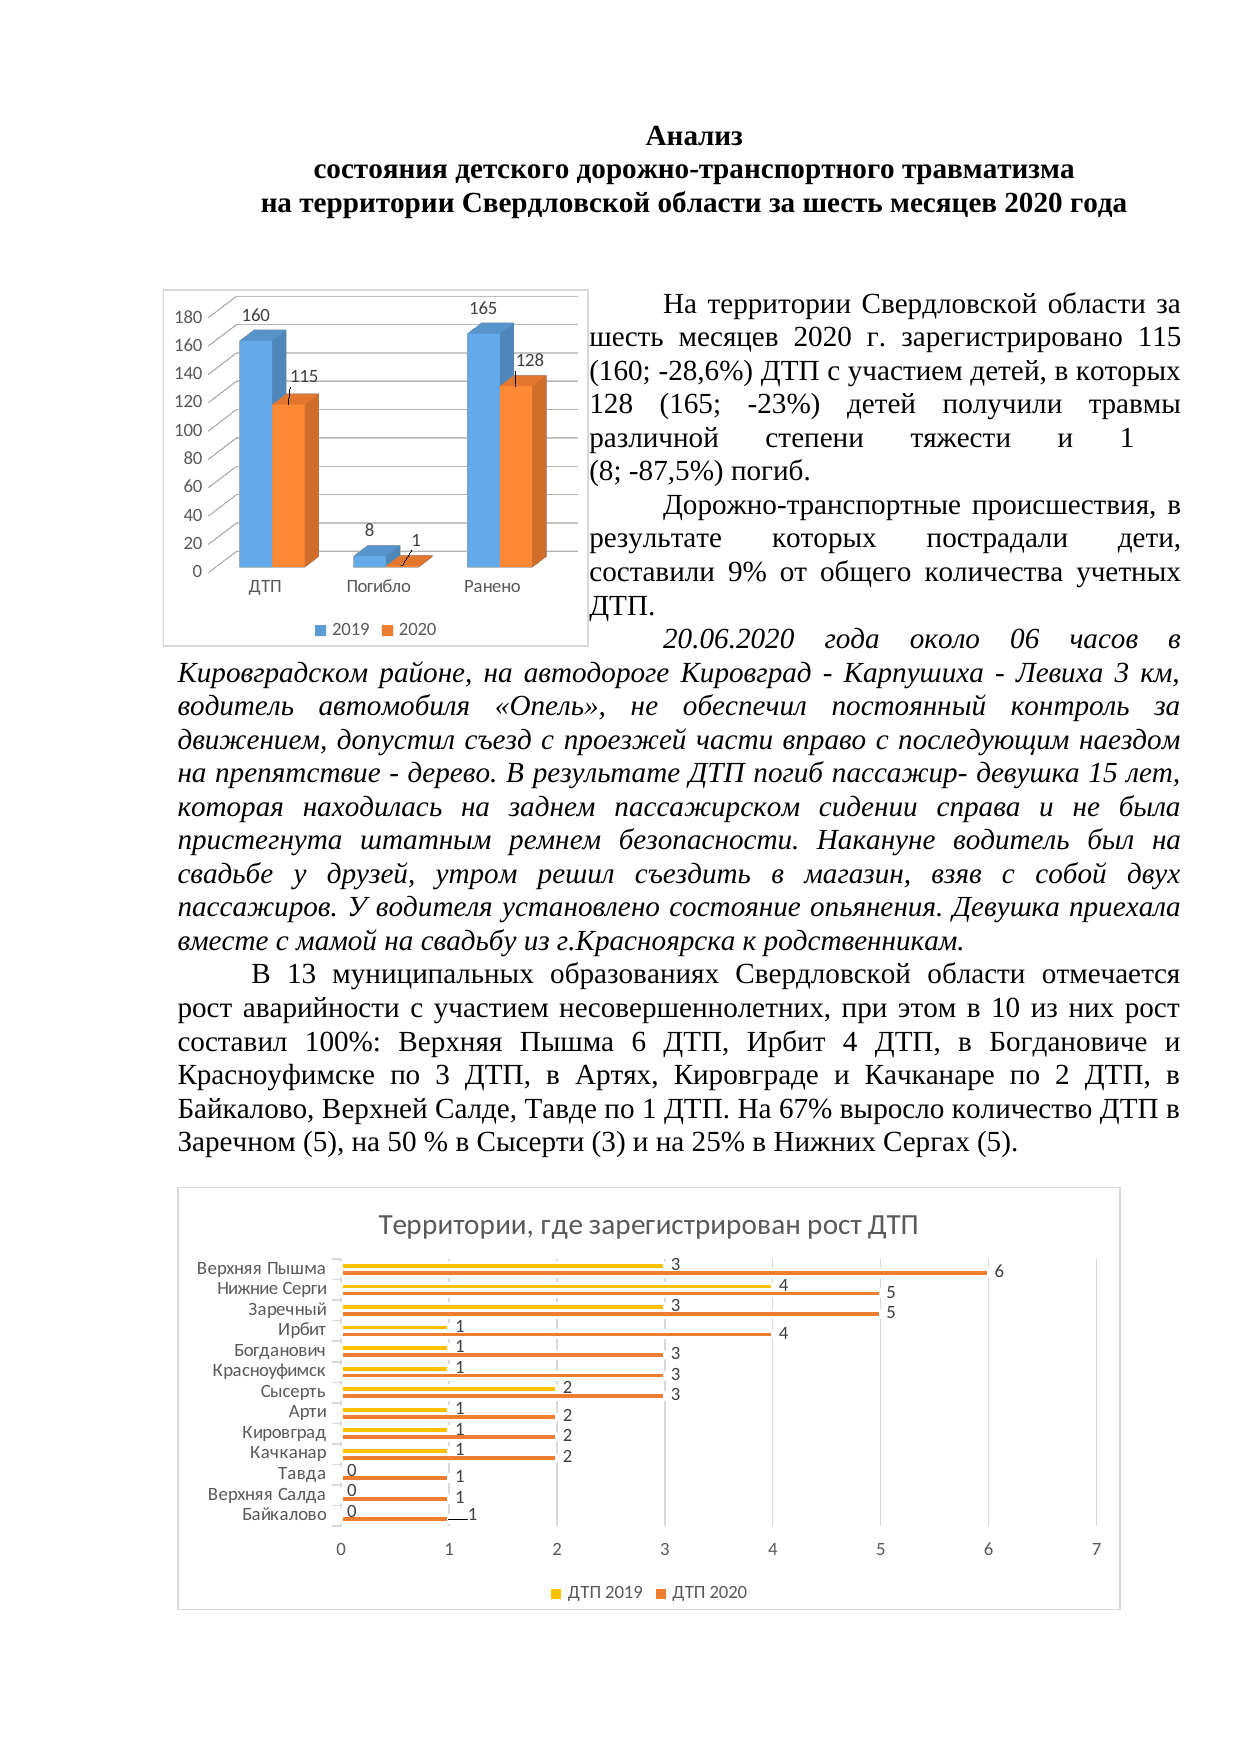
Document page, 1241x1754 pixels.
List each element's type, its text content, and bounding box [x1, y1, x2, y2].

text В 13 муниципальных образованиях Свердловской области отмечается рост аварийности с участием несовершеннолетних, при этом в 10 из них рост составил 100%: Верхняя Пышма 6 ДТП, Ирбит 4 ДТП, в Богдановиче и Красноуфимске по 3 ДТП, в Артях, Кировграде и Качканаре по 2 ДТП, в Байкалово, Верхней Салде, Тавде по 1 ДТП. На 67% выросло количество ДТП в Заречном (5), на 50 % в Сысерти (3) и на 25% в Нижних Сергах (5). [177, 957, 1181, 1158]
text 20.06.2020 года около 06 часов в Кировградском районе, на автодороге Кировград - Карпушиха - Левиха 3 км, водитель автомобиля «Опель», не обеспечил постоянный контроль за движением, допустил съезд с проезжей части вправо с последующим наездом на препятствие - дерево. В результате ДТП погиб пассажир- девушка 15 лет, которая находилась на заднем пассажирском сидении справа и не была пристегнута штатным ремнем безопасности. Накануне водитель был на свадьбе у друзей, утром решил съездить в магазин, взяв с собой двух пассажиров. У водителя установлено состояние опьянения. Девушка приехала вместе с мамой на свадьбу из г.Красноярска к родственникам. [177, 621, 1181, 957]
text Дорожно-транспортные происшествия, в результате которых пострадали дети, составили 9% от общего количества учетных ДТП. [589, 487, 1181, 621]
text Анализ [177, 118, 1211, 152]
text На территории Свердловской области за шесть месяцев 2020 г. зарегистрировано 115 (160; -28,6%) ДТП с участием детей, в которых 128 (165; -23%) детей получили травмы различной степени тяжести и 1 (8; -87,5%) погиб. [177, 286, 1181, 487]
text состояния детского дорожно-транспортного травматизма [177, 152, 1211, 185]
text на территории Свердловской области за шесть месяцев 2020 года [177, 185, 1211, 219]
